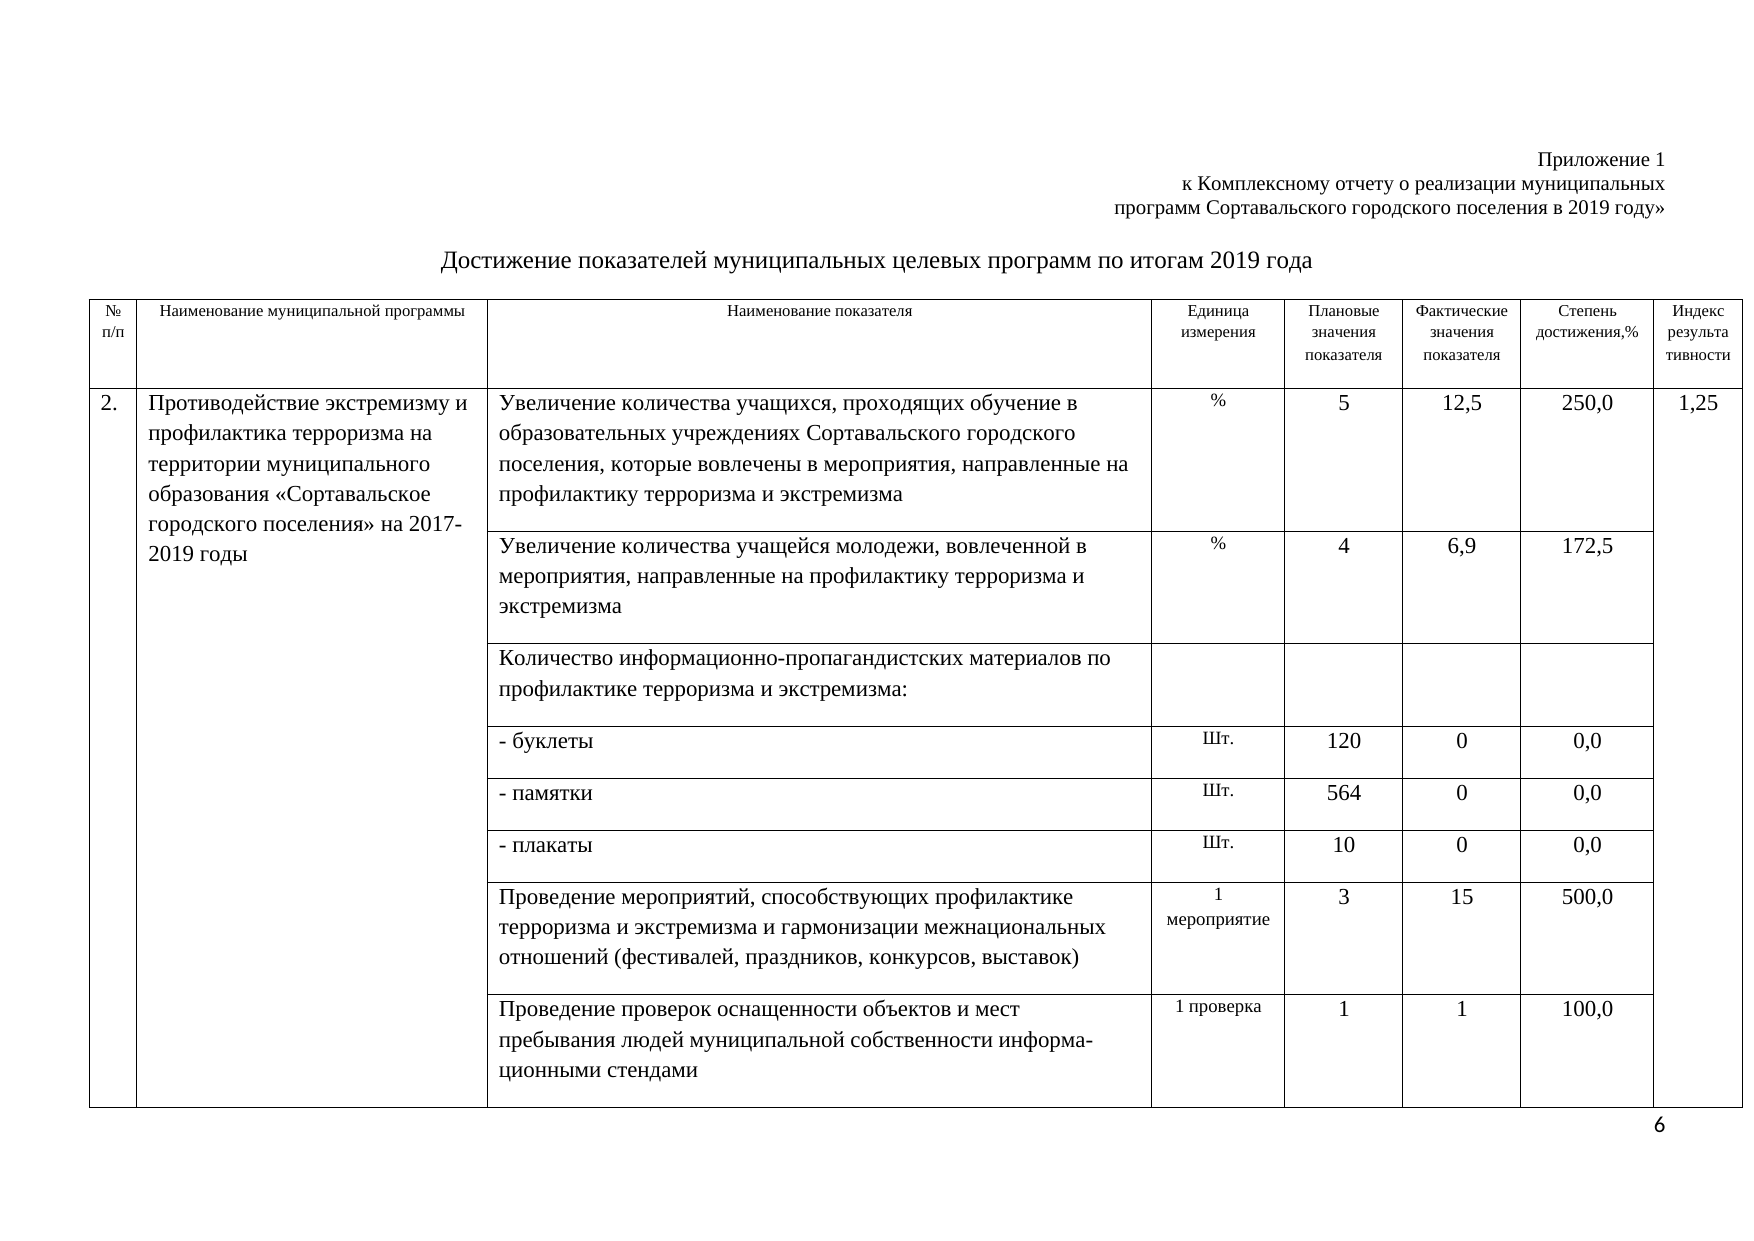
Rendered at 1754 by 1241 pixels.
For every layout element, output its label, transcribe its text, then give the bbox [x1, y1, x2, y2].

table_cell [1521, 644, 1653, 726]
table_cell Противодействие экстремизму и профилактика терроризма на территории муниципального образования «Сортавальское городского поселения» на 2017-2019 годы [137, 389, 487, 1107]
table_cell 120 [1285, 727, 1402, 778]
table_cell 1 [1285, 995, 1402, 1107]
table_cell [1152, 644, 1284, 726]
table_cell 12,5 [1403, 389, 1520, 531]
table_cell 100,0 [1521, 995, 1653, 1107]
text программ Сортавальского городского поселения в 2019 году» [89, 195, 1665, 219]
text к Комплексному отчету о реализации муниципальных [89, 171, 1665, 195]
table_cell 564 [1285, 779, 1402, 830]
table_cell 2. [90, 389, 136, 1107]
table_cell Проведение проверок оснащенности объектов и мест пребывания людей муниципальной собственности информа-ционными стендами [488, 995, 1151, 1107]
table_cell 10 [1285, 831, 1402, 882]
table_cell Шт. [1152, 831, 1284, 882]
table_header № п/п [90, 300, 136, 388]
table_cell 172,5 [1521, 532, 1653, 643]
table_cell - плакаты [488, 831, 1151, 882]
table_cell 1,25 [1654, 389, 1742, 1107]
table_header Наименование муниципальной программы [137, 300, 487, 388]
table_cell % [1152, 532, 1284, 643]
table_cell 1 проверка [1152, 995, 1284, 1107]
table_cell 0,0 [1521, 727, 1653, 778]
table_cell Шт. [1152, 727, 1284, 778]
table_cell 0 [1403, 727, 1520, 778]
table_header Индекс результативности [1654, 300, 1742, 388]
table_header Единица измерения [1152, 300, 1284, 388]
table_cell Увеличение количества учащейся молодежи, вовлеченной в мероприятия, направленные на профилактику терроризма и экстремизма [488, 532, 1151, 643]
table_cell Количество информационно-пропагандистских материалов по профилактике терроризма и экстремизма: [488, 644, 1151, 726]
table_header Степень достижения,% [1521, 300, 1653, 388]
table_cell [1403, 644, 1520, 726]
table_cell % [1152, 389, 1284, 531]
table_header Наименование показателя [488, 300, 1151, 388]
table_cell [1285, 644, 1402, 726]
table_cell 0,0 [1521, 779, 1653, 830]
table_cell 15 [1403, 883, 1520, 994]
table_cell 250,0 [1521, 389, 1653, 531]
text Приложение 1 [89, 147, 1665, 171]
table_cell 1 мероприятие [1152, 883, 1284, 994]
table_cell Увеличение количества учащихся, проходящих обучение в образовательных учреждениях Сортавальского городского поселения, которые вовлечены в мероприятия, направленные на профилактику терроризма и экстремизма [488, 389, 1151, 531]
table_cell 6,9 [1403, 532, 1520, 643]
table_cell Проведение мероприятий, способствующих профилактике терроризма и экстремизма и гармонизации межнациональных отношений (фестивалей, праздников, конкурсов, выставок) [488, 883, 1151, 994]
table_cell 5 [1285, 389, 1402, 531]
table_header Фактические значения показателя [1403, 300, 1520, 388]
table_cell 0 [1403, 831, 1520, 882]
table_cell 0 [1403, 779, 1520, 830]
text Достижение показателей муниципальных целевых программ по итогам 2019 года [89, 245, 1665, 274]
table_cell 500,0 [1521, 883, 1653, 994]
table_cell 4 [1285, 532, 1402, 643]
table_header Плановые значения показателя [1285, 300, 1402, 388]
table_cell - буклеты [488, 727, 1151, 778]
table_cell Шт. [1152, 779, 1284, 830]
table_cell 1 [1403, 995, 1520, 1107]
table_cell 3 [1285, 883, 1402, 994]
table_cell - памятки [488, 779, 1151, 830]
table_cell 0,0 [1521, 831, 1653, 882]
